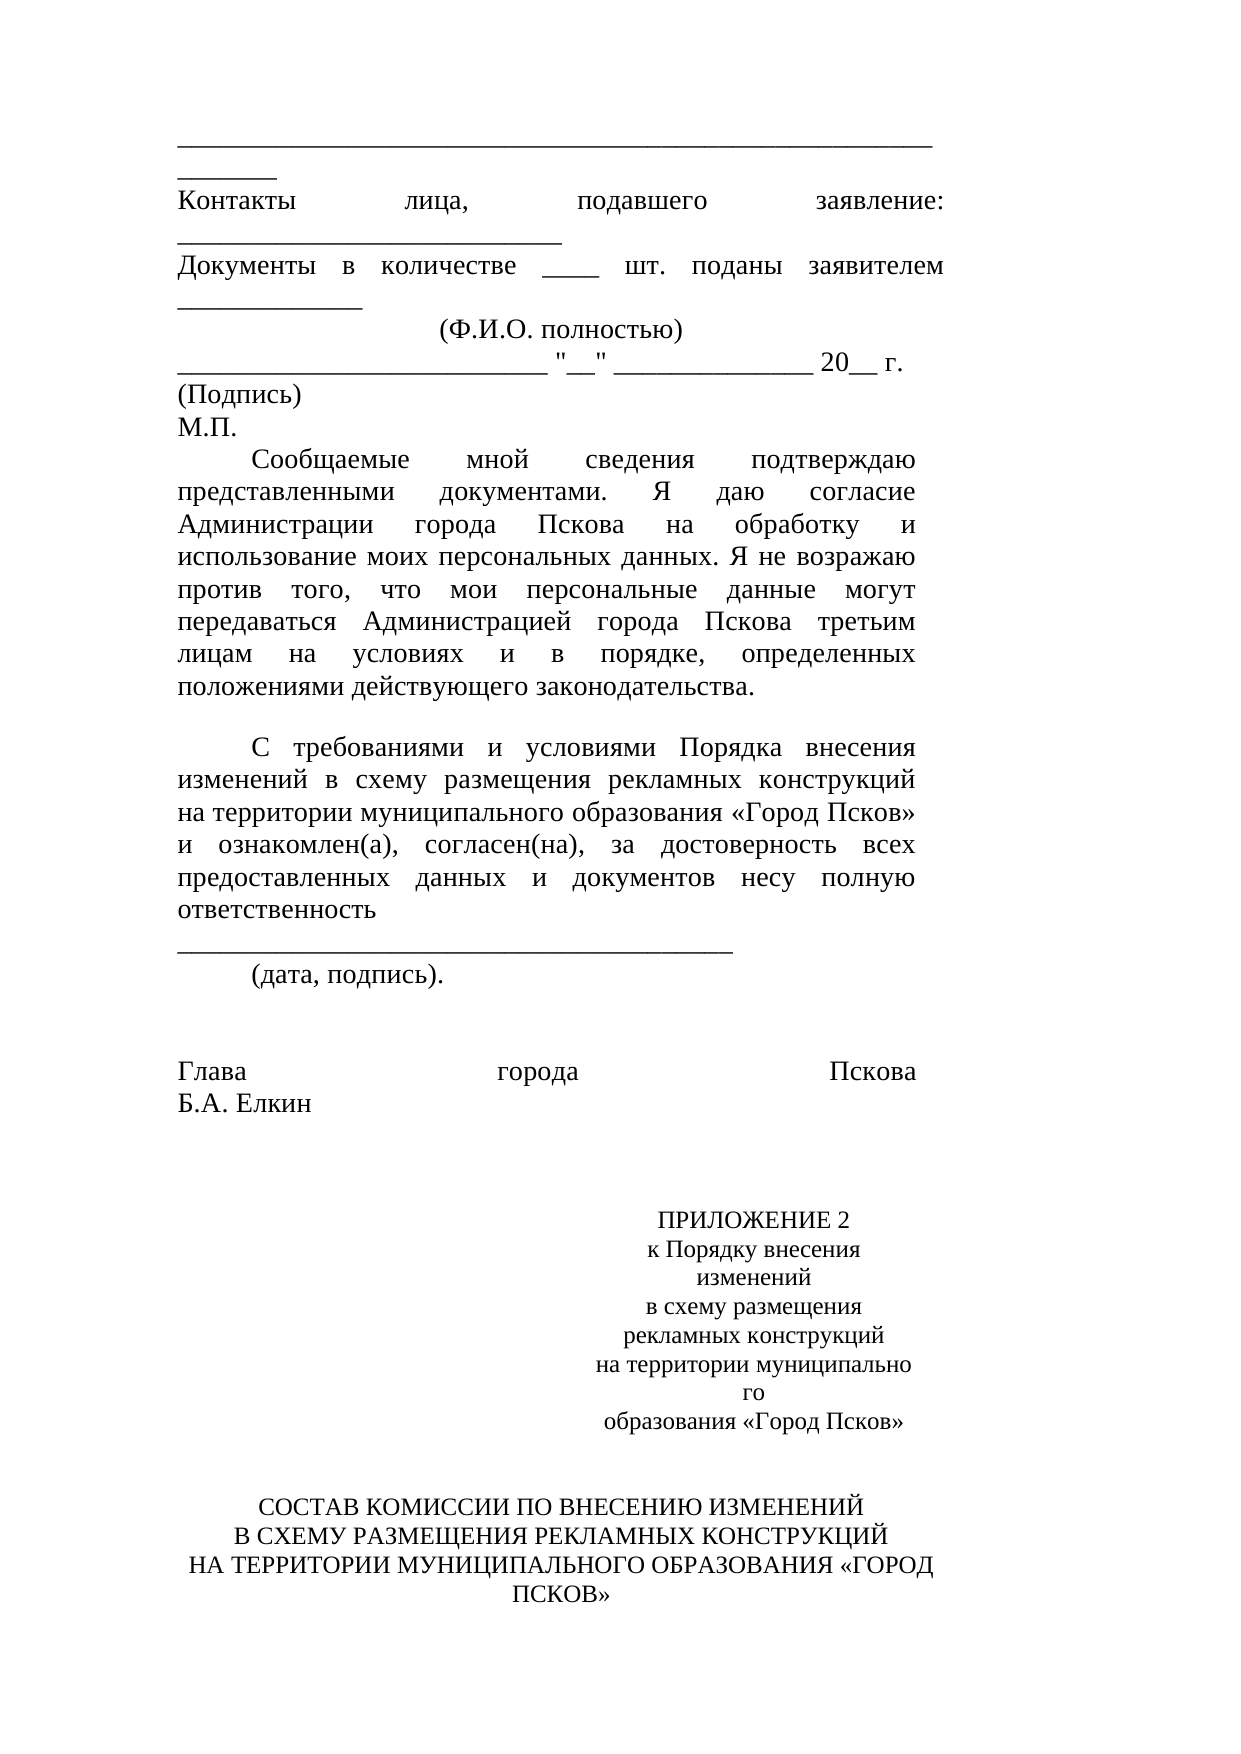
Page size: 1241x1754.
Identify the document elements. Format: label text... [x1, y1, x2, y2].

text на территории муниципального [591, 1349, 917, 1406]
text С требованиями и условиями Порядка внесения изменений в схему размещения рекламных конструкций на территории муниципального образования «Город Псков» и ознакомлен(а), согласен(на), за достоверность всех предоставленных данных и документов несу полную ответственность _______________________________________ [177, 730, 917, 957]
text ПРИЛОЖЕНИЕ 2 [591, 1205, 917, 1234]
text в схему размещения [591, 1291, 917, 1320]
text __________________________ "__" ______________ 20__ г. [177, 345, 945, 377]
text М.П. [177, 410, 945, 442]
text НА ТЕРРИТОРИИ МУНИЦИПАЛЬНОГО ОБРАЗОВАНИЯ «ГОРОД ПСКОВ» [177, 1550, 945, 1607]
text ____________________________________________________________ [177, 118, 945, 183]
text Сообщаемые мной сведения подтверждаю представленными документами. Я даю согласие Администрации города Пскова на обработку и использование моих персональных данных. Я не возражаю против того, что мои персональные данные могут передаваться Администрацией города Пскова третьим лицам на условиях и в порядке, определенных положениями действующего законодательства. [177, 442, 917, 701]
text Документы в количестве ____ шт. поданы заявителем _____________ [177, 248, 945, 312]
text образования «Город Псков» [591, 1406, 917, 1435]
text к Порядку внесения изменений [591, 1234, 917, 1291]
text Контакты лица, подавшего заявление: ___________________________ [177, 183, 945, 248]
text (Ф.И.О. полностью) [177, 312, 945, 345]
text (дата, подпись). [177, 957, 917, 989]
text Глава города Пскова Б.А. Елкин [177, 1054, 917, 1119]
text В СХЕМУ РАЗМЕЩЕНИЯ РЕКЛАМНЫХ КОНСТРУКЦИЙ [177, 1521, 945, 1550]
text (Подпись) [177, 377, 945, 410]
text рекламных конструкций [591, 1320, 917, 1349]
text СОСТАВ КОМИССИИ ПО ВНЕСЕНИЮ ИЗМЕНЕНИЙ [177, 1492, 945, 1521]
